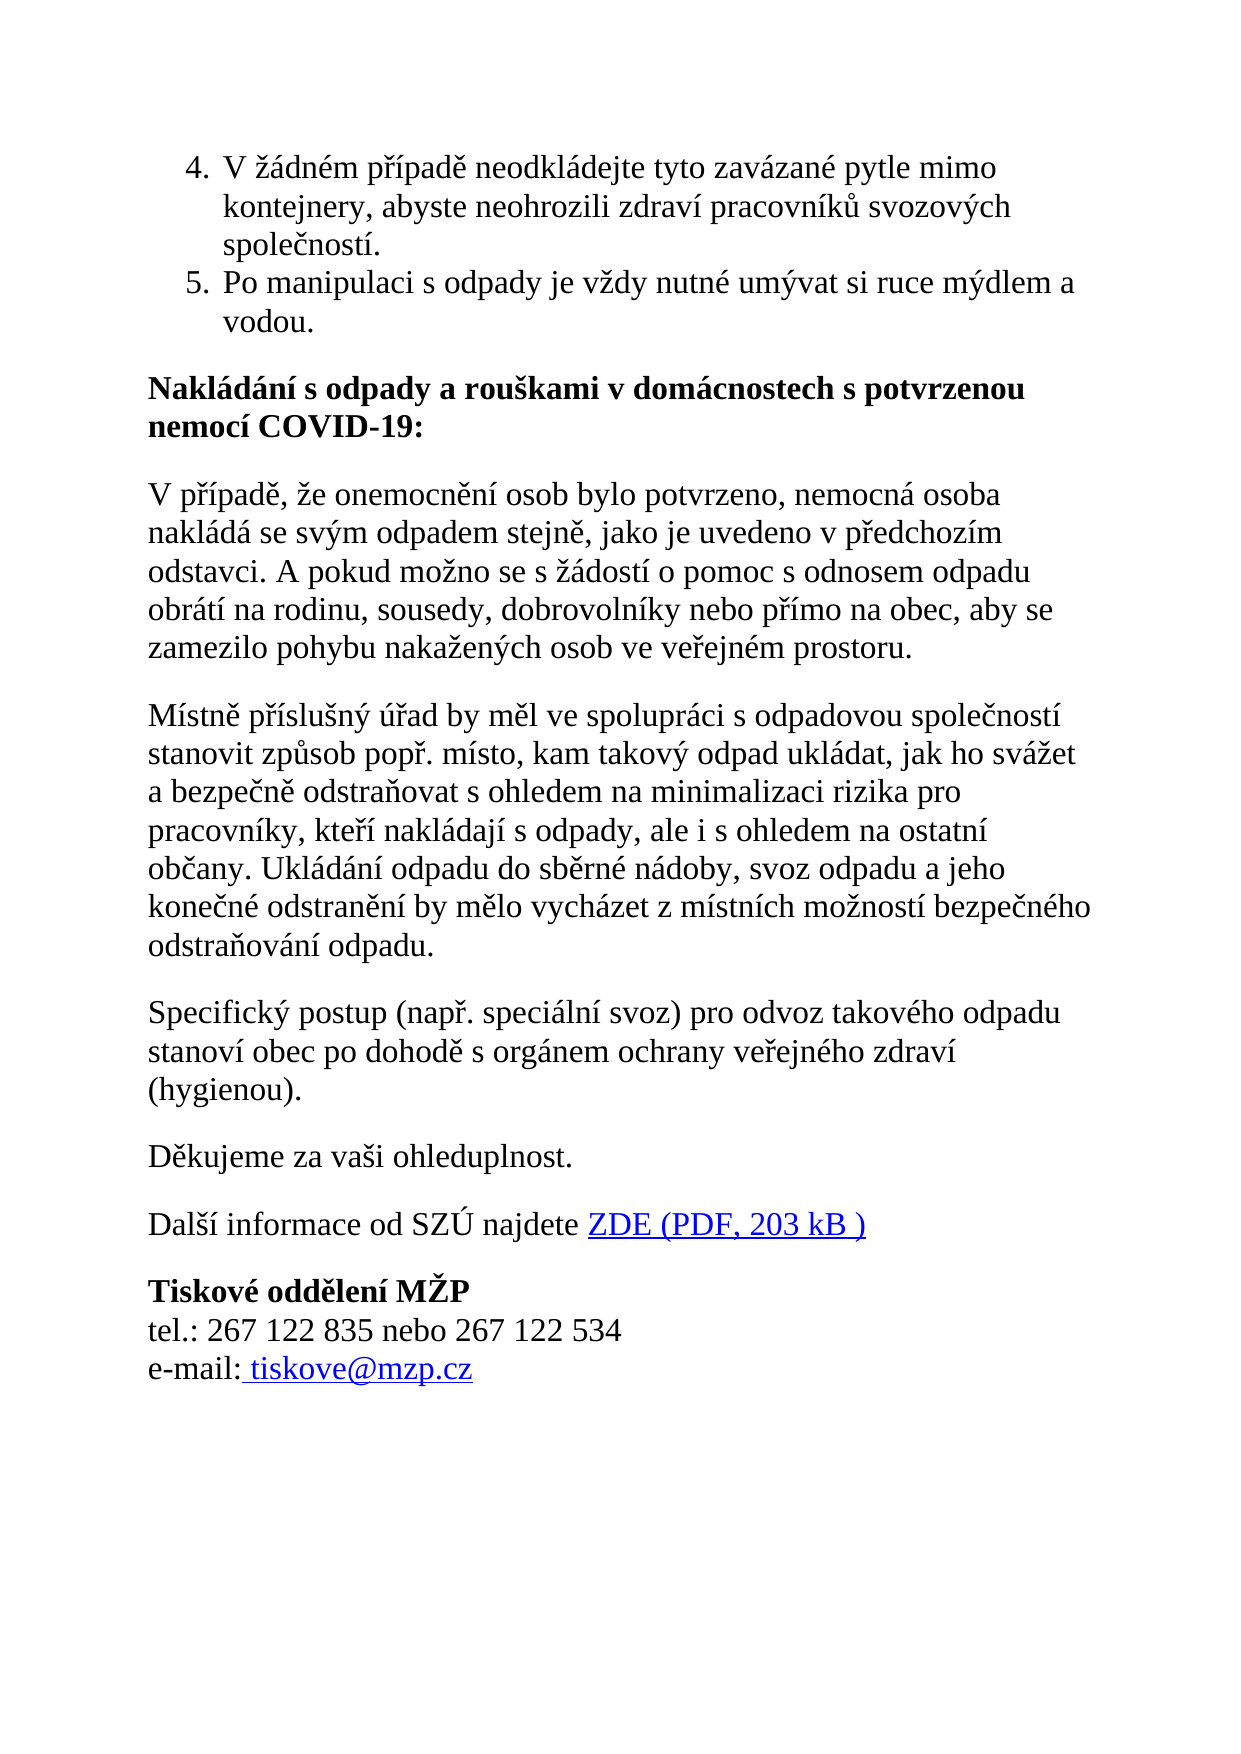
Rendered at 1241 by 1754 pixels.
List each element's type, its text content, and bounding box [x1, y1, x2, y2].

text Nakládání s odpady a rouškami v domácnostech s potvrzenou nemocí COVID-19: [148, 368, 1093, 445]
text Děkujeme za vaši ohleduplnost. [148, 1137, 1093, 1175]
text Další informace od SZÚ najdete ZDE (PDF, 203 kB ) [148, 1204, 1093, 1243]
list V žádném případě neodkládejte tyto zavázané pytle mimo kontejnery, abyste neohrozili zdraví pracovníků svozových společností. [185, 148, 1093, 263]
list Po manipulaci s odpady je vždy nutné umývat si ruce mýdlem a vodou. [185, 263, 1093, 339]
text Specifický postup (např. speciální svoz) pro odvoz takového odpadu stanoví obec po dohodě s orgánem ochrany veřejného zdraví (hygienou). [148, 993, 1093, 1108]
text Místně příslušný úřad by měl ve spolupráci s odpadovou společností stanovit způsob popř. místo, kam takový odpad ukládat, jak ho svážet a bezpečně odstraňovat s ohledem na minimalizaci rizika pro pracovníky, kteří nakládají s odpady, ale i s ohledem na ostatní občany. Ukládání odpadu do sběrné nádoby, svoz odpadu a jeho konečné odstranění by mělo vycházet z místních možností bezpečného odstraňování odpadu. [148, 695, 1093, 963]
text V případě, že onemocnění osob bylo potvrzeno, nemocná osoba nakládá se svým odpadem stejně, jako je uvedeno v předchozím odstavci. A pokud možno se s žádostí o pomoc s odnosem odpadu obrátí na rodinu, sousedy, dobrovolníky nebo přímo na obec, aby se zamezilo pohybu nakažených osob ve veřejném prostoru. [148, 474, 1093, 666]
text Tiskové oddělení MŽP tel.: 267 122 835 nebo 267 122 534 e-mail: tiskove@mzp.cz [148, 1272, 1093, 1387]
